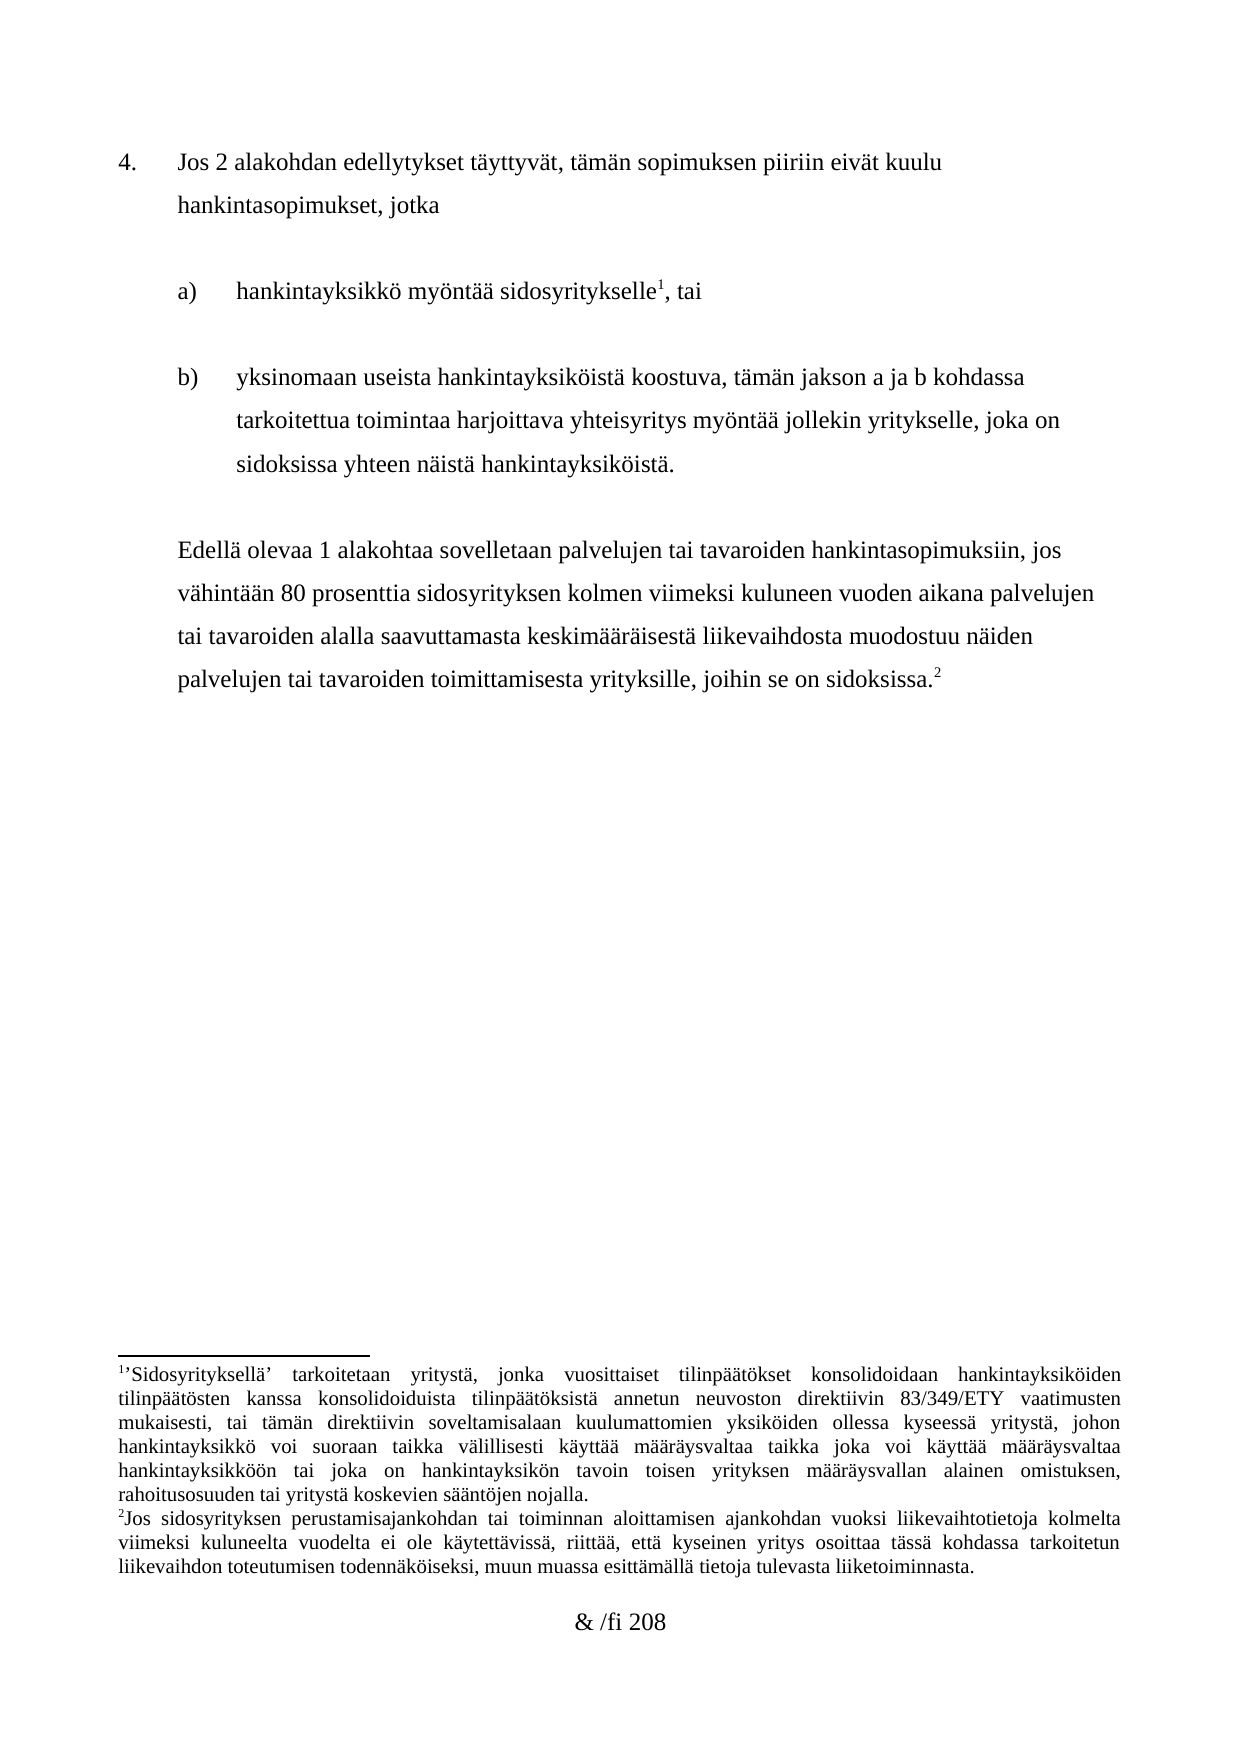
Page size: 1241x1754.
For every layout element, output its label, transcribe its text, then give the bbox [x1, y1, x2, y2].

text b) yksinomaan useista hankintayksiköistä koostuva, tämän jakson a ja b kohdassa tarkoitettua toimintaa harjoittava yhteisyritys myöntää jollekin yritykselle, joka on sidoksissa yhteen näistä hankintayksiköistä. [177, 362, 1122, 477]
text 4. Jos 2 alakohdan edellytykset täyttyvät, tämän sopimuksen piiriin eivät kuulu hankintasopimukset, jotka [118, 147, 1122, 219]
text Edellä olevaa 1 alakohtaa sovelletaan palvelujen tai tavaroiden hankintasopimuksiin, jos vähintään 80 prosenttia sidosyrityksen kolmen viimeksi kuluneen vuoden aikana palvelujen tai tavaroiden alalla saavuttamasta keskimääräisestä liikevaihdosta muodostuu näiden palvelujen tai tavaroiden toimittamisesta yrityksille, joihin se on sidoksissa. [177, 535, 1122, 693]
text a) hankintayksikkö myöntää sidosyritykselle, tai [177, 276, 1122, 305]
